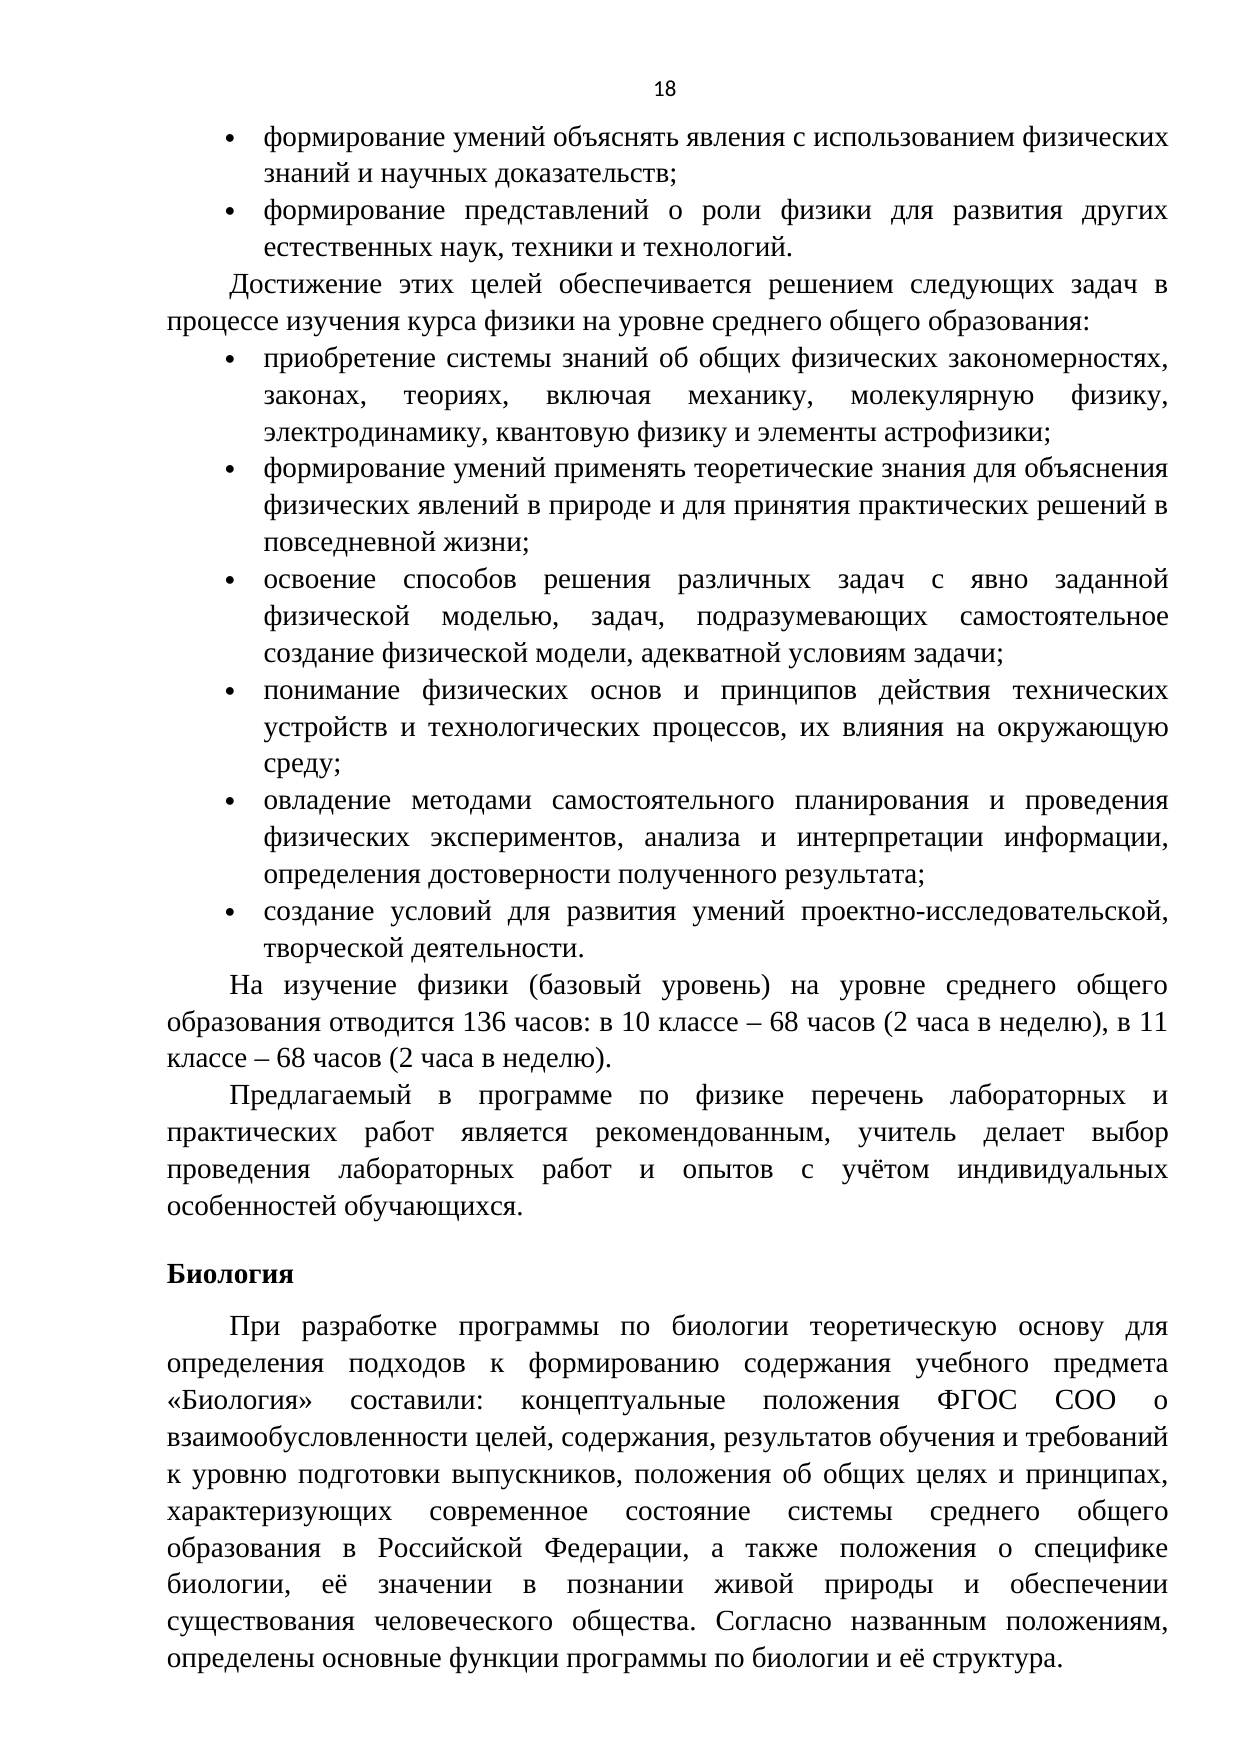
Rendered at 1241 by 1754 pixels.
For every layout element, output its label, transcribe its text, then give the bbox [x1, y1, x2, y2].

list формирование представлений о роли физики для развития других естественных наук, техники и технологий. [226, 192, 1169, 263]
text Предлагаемый в программе по физике перечень лабораторных и практических работ является рекомендованным, учитель делает выбор проведения лабораторных работ и опытов с учётом индивидуальных особенностей обучающихся. [167, 1077, 1169, 1222]
text Биология [167, 1256, 1169, 1289]
list создание условий для развития умений проектно-исследовательской, творческой деятельности. [226, 893, 1169, 963]
text Достижение этих целей обеспечивается решением следующих задач в процессе изучения курса физики на уровне среднего общего образования: [167, 266, 1169, 337]
list приобретение системы знаний об общих физических закономерностях, законах, теориях, включая механику, молекулярную физику, электродинамику, квантовую физику и элементы астрофизики; [226, 340, 1169, 447]
text ‌На изучение физики (базовый уровень) на уровне среднего общего образования отводится 136 часов: в 10 классе – 68 часов (2 часа в неделю), в 11 классе – 68 часов (2 часа в неделю).‌‌ [167, 967, 1169, 1074]
text При разработке программы по биологии теоретическую основу для определения подходов к формированию содержания учебного предмета «Биология» составили: концептуальные положения ФГОС СОО о взаимообусловленности целей, содержания, результатов обучения и требований к уровню подготовки выпускников, положения об общих целях и принципах, характеризующих современное состояние системы среднего общего образования в Российской Федерации, а также положения о специфике биологии, её значении в познании живой природы и обеспечении существования человеческого общества. Согласно названным положениям, определены основные функции программы по биологии и её структура. [167, 1308, 1169, 1674]
list понимание физических основ и принципов действия технических устройств и технологических процессов, их влияния на окружающую среду; [226, 672, 1169, 779]
list овладение методами самостоятельного планирования и проведения физических экспериментов, анализа и интерпретации информации, определения достоверности полученного результата; [226, 782, 1169, 890]
list формирование умений объяснять явления с использованием физических знаний и научных доказательств; [226, 119, 1169, 189]
list освоение способов решения различных задач с явно заданной физической моделью, задач, подразумевающих самостоятельное создание физической модели, адекватной условиям задачи; [226, 561, 1169, 668]
list формирование умений применять теоретические знания для объяснения физических явлений в природе и для принятия практических решений в повседневной жизни; [226, 451, 1169, 558]
